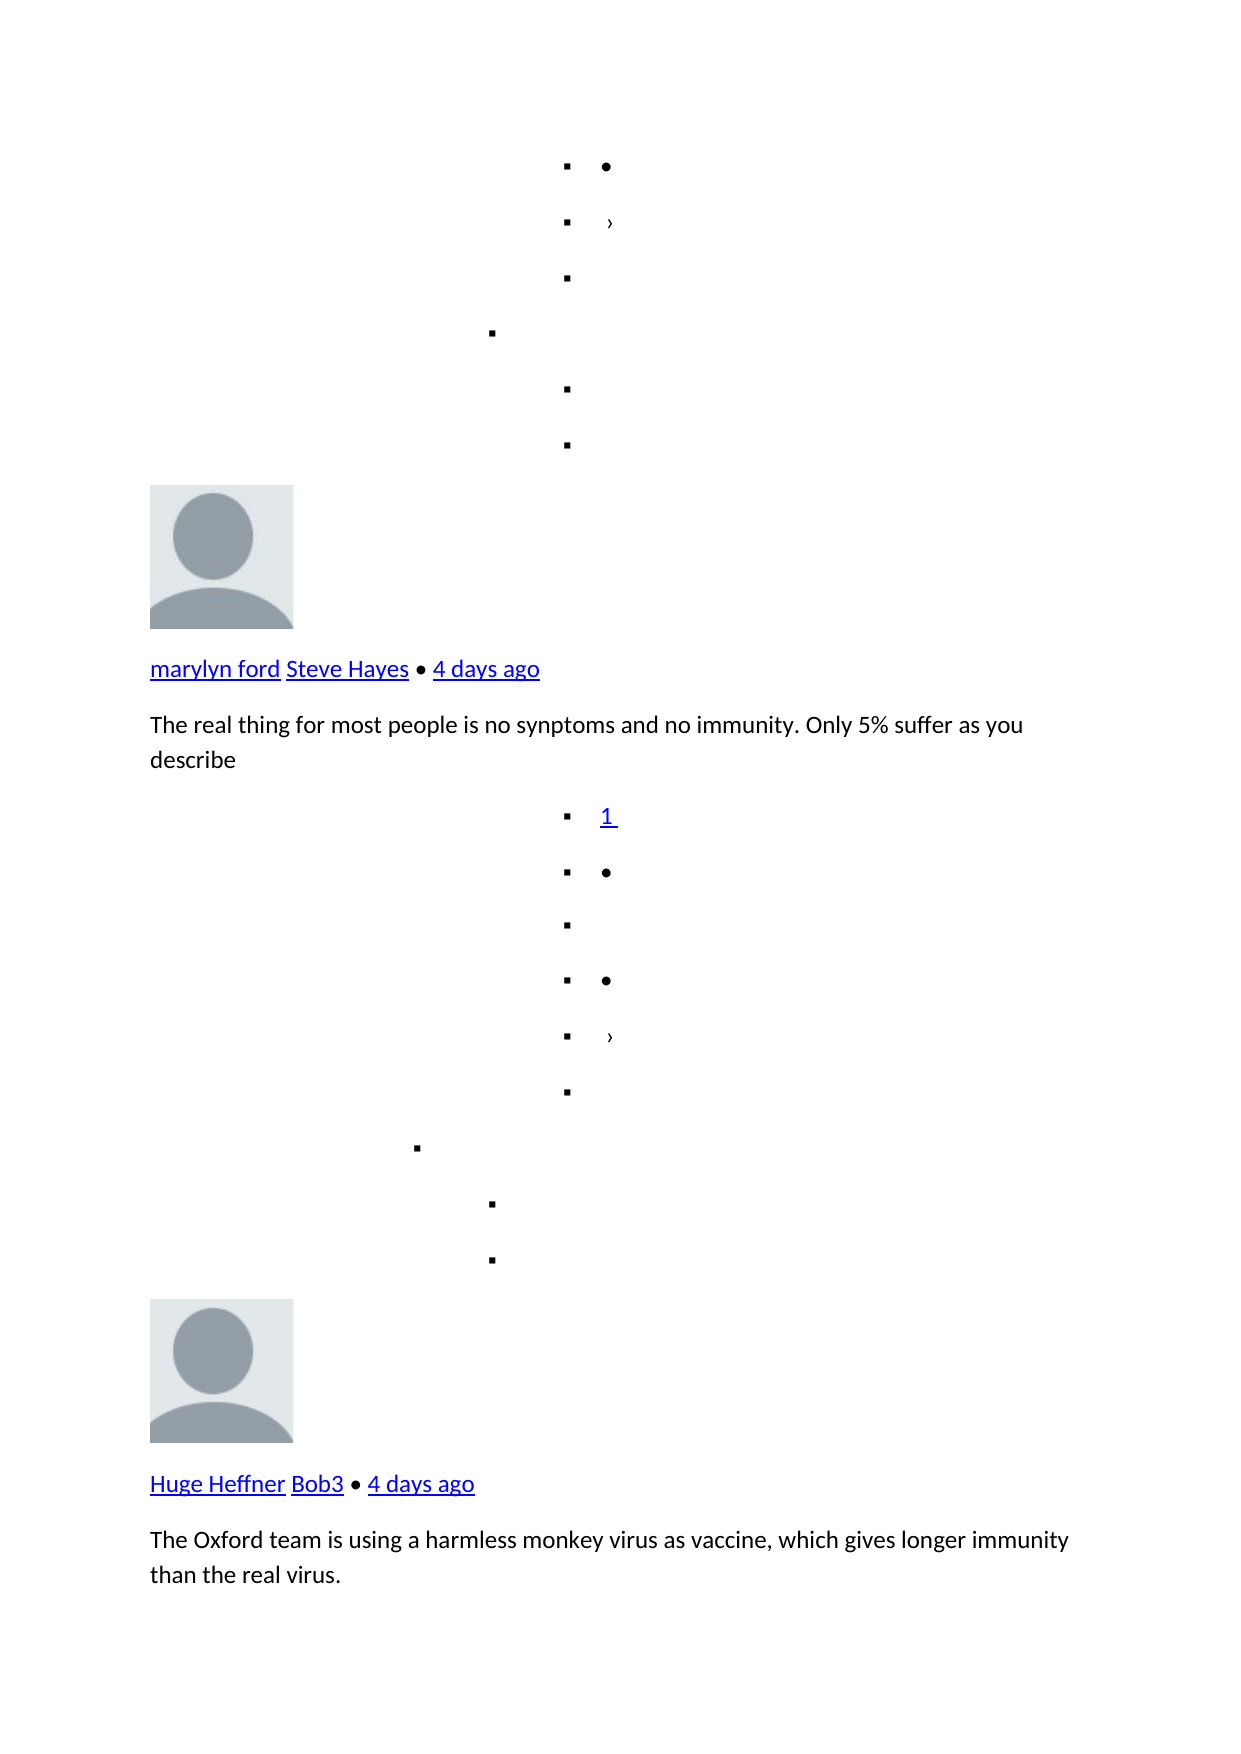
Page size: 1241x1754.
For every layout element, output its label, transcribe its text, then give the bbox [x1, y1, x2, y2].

picture [150, 485, 294, 629]
list • [562, 856, 1090, 886]
list › [562, 1021, 1090, 1051]
list • [562, 965, 1090, 995]
list 1 [562, 800, 1090, 831]
text The real thing for most people is no synptoms and no immunity. Only 5% suffer as you describe [150, 709, 1090, 775]
picture [150, 1299, 294, 1443]
list › [562, 206, 1090, 236]
text Huge Heffner Bob3 • 4 days ago [150, 1468, 1090, 1498]
text marylyn ford Steve Hayes • 4 days ago [150, 653, 1090, 684]
text The Oxford team is using a harmless monkey virus as vaccine, which gives longer immunity than the real virus. [150, 1524, 1090, 1589]
list • [562, 150, 1090, 181]
